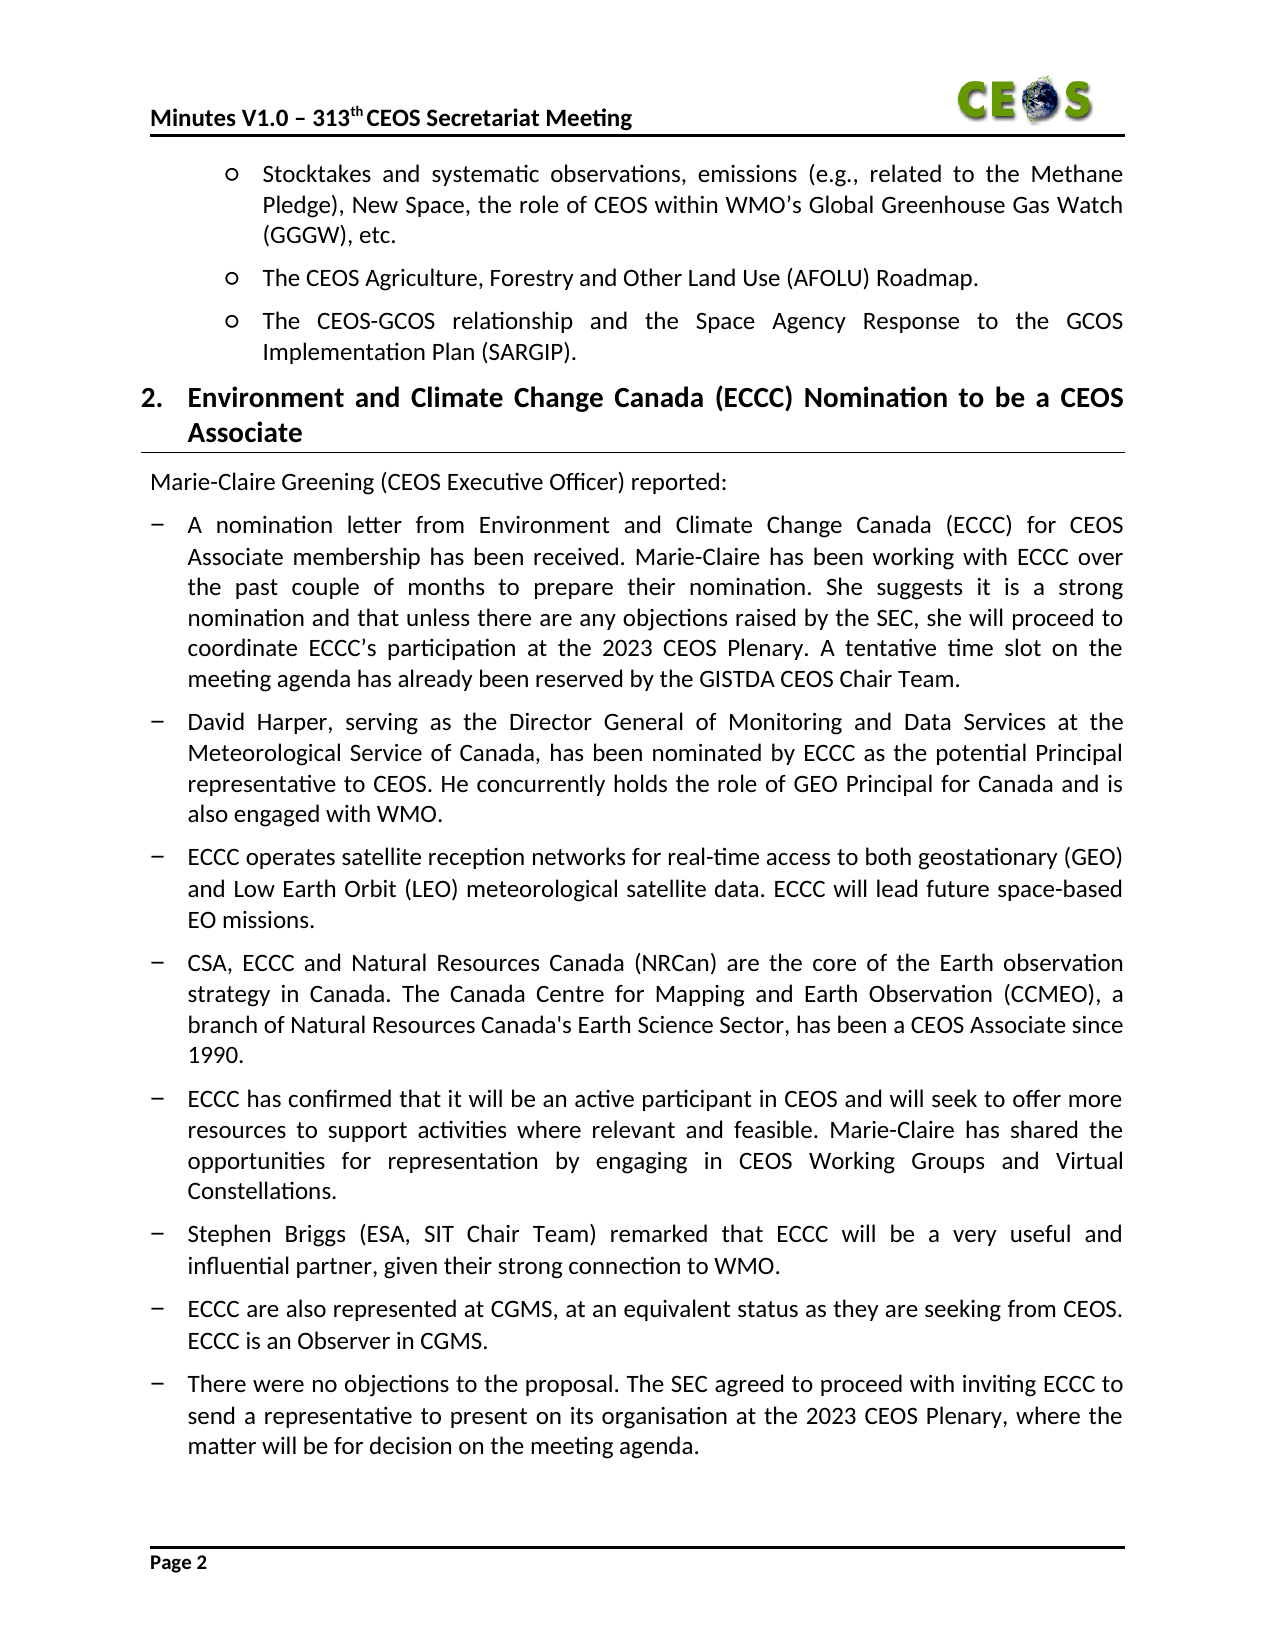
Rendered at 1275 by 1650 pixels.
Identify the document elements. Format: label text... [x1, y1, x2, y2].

list ECCC operates satellite reception networks for real-time access to both geostationary (GEO) and Low Earth Orbit (LEO) meteorological satellite data. ECCC will lead future space-based EO missions. [150, 842, 1125, 934]
list Stocktakes and systematic observations, emissions (e.g., related to the Methane Pledge), New Space, the role of CEOS within WMO’s Global Greenhouse Gas Watch (GGGW), etc. [225, 158, 1125, 250]
list The CEOS-GCOS relationship and the Space Agency Response to the GCOS Implementation Plan (SARGIP). [225, 305, 1125, 366]
list There were no objections to the proposal. The SEC agreed to proceed with inviting ECCC to send a representative to present on its organisation at the 2023 CEOS Plenary, where the matter will be for decision on the meeting agenda. [150, 1368, 1125, 1461]
list ECCC has confirmed that it will be an active participant in CEOS and will seek to offer more resources to support activities where relevant and feasible. Marie-Claire has shared the opportunities for representation by engaging in CEOS Working Groups and Virtual Constellations. [150, 1083, 1125, 1206]
list The CEOS Agriculture, Forestry and Other Land Use (AFOLU) Roadmap. [225, 262, 1125, 293]
list Environment and Climate Change Canada (ECCC) Nomination to be a CEOS Associate [141, 379, 1125, 452]
list ECCC are also represented at CGMS, at an equivalent status as they are seeking from CEOS. ECCC is an Observer in CGMS. [150, 1293, 1125, 1356]
text Marie-Claire Greening (CEOS Executive Officer) reported: [150, 466, 1125, 496]
list CSA, ECCC and Natural Resources Canada (NRCan) are the core of the Earth observation strategy in Canada. The Canada Centre for Mapping and Earth Observation (CCMEO), a branch of Natural Resources Canada's Earth Science Sector, has been a CEOS Associate since 1990. [150, 947, 1125, 1070]
list Stephen Briggs (ESA, SIT Chair Team) remarked that ECCC will be a very useful and influential partner, given their strong connection to WMO. [150, 1218, 1125, 1281]
picture [953, 75, 1095, 126]
list David Harper, serving as the Director General of Monitoring and Data Services at the Meteorological Service of Canada, has been nominated by ECCC as the potential Principal representative to CEOS. He concurrently holds the role of GEO Principal for Canada and is also engaged with WMO. [150, 706, 1125, 829]
list A nomination letter from Environment and Climate Change Canada (ECCC) for CEOS Associate membership has been received. Marie-Claire has been working with ECCC over the past couple of months to prepare their nomination. She suggests it is a strong nomination and that unless there are any objections raised by the SEC, she will proceed to coordinate ECCC’s participation at the 2023 CEOS Plenary. A tentative time slot on the meeting agenda has already been reserved by the GISTDA CEOS Chair Team. [150, 509, 1125, 693]
